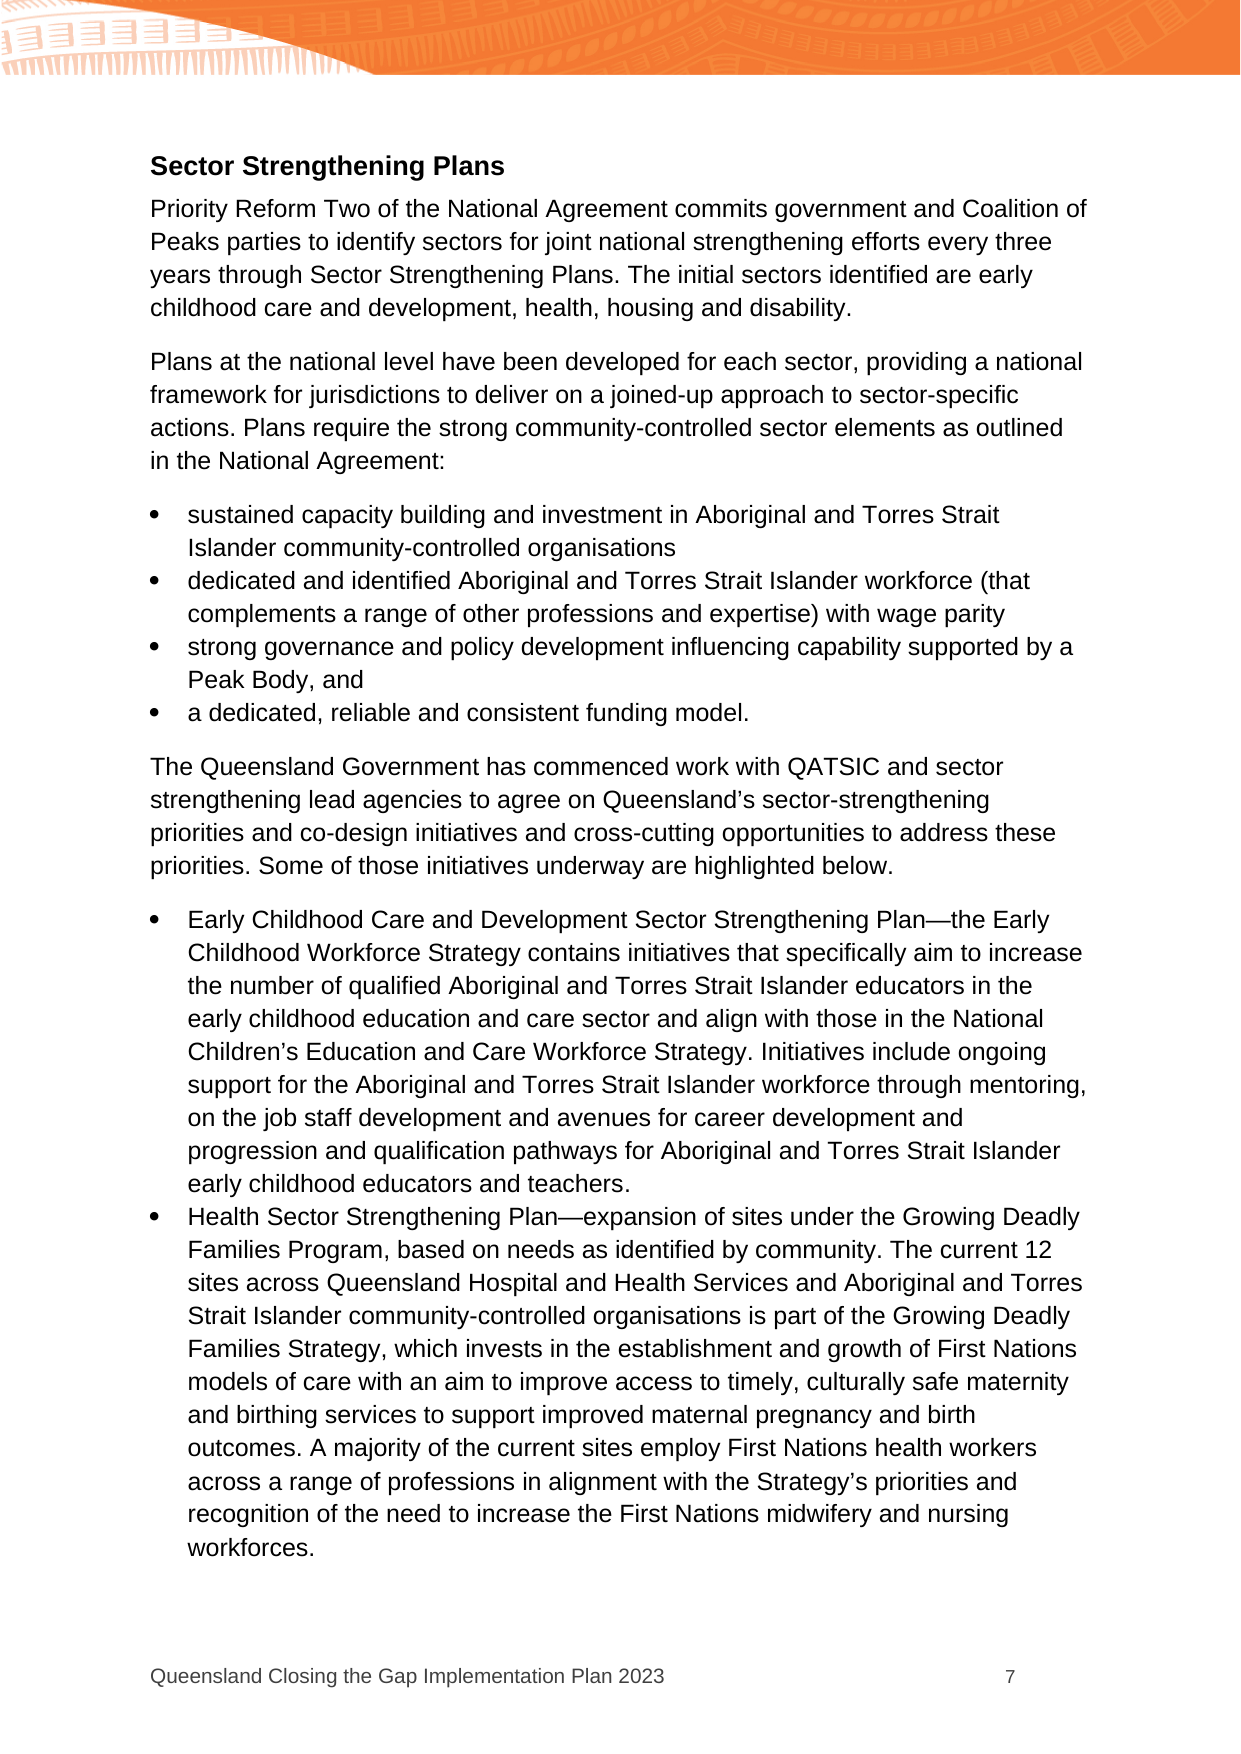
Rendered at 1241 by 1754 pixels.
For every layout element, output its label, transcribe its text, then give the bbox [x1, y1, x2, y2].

list dedicated and identified Aboriginal and Torres Strait Islander workforce (that complements a range of other professions and expertise) with wage parity [150, 566, 1090, 628]
text Plans at the national level have been developed for each sector, providing a national framework for jurisdictions to deliver on a joined-up approach to sector-specific actions. Plans require the strong community-controlled sector elements as outlined in the National Agreement: [150, 347, 1090, 474]
text The Queensland Government has commenced work with QATSIC and sector strengthening lead agencies to agree on Queensland’s sector-strengthening priorities and co-design initiatives and cross-cutting opportunities to address these priorities. Some of those initiatives underway are highlighted below. [150, 752, 1090, 880]
subtitle Sector Strengthening Plans [150, 150, 1090, 181]
list Early Childhood Care and Development Sector Strengthening Plan—the Early Childhood Workforce Strategy contains initiatives that specifically aim to increase the number of qualified Aboriginal and Torres Strait Islander educators in the early childhood education and care sector and align with those in the National Children’s Education and Care Workforce Strategy. Initiatives include ongoing support for the Aboriginal and Torres Strait Islander workforce through mentoring, on the job staff development and avenues for career development and progression and qualification pathways for Aboriginal and Torres Strait Islander early childhood educators and teachers. [150, 905, 1090, 1198]
list sustained capacity building and investment in Aboriginal and Torres Strait Islander community-controlled organisations [150, 499, 1090, 561]
list strong governance and policy development influencing capability supported by a Peak Body, and [150, 632, 1090, 694]
picture [1, 0, 1241, 103]
list Health Sector Strengthening Plan—expansion of sites under the Growing Deadly Families Program, based on needs as identified by community. The current 12 sites across Queensland Hospital and Health Services and Aboriginal and Torres Strait Islander community-controlled organisations is part of the Growing Deadly Families Strategy, which invests in the establishment and growth of First Nations models of care with an aim to improve access to timely, culturally safe maternity and birthing services to support improved maternal pregnancy and birth outcomes. A majority of the current sites employ First Nations health workers across a range of professions in alignment with the Strategy’s priorities and recognition of the need to increase the First Nations midwifery and nursing workforces. [150, 1202, 1090, 1561]
list a dedicated, reliable and consistent funding model. [150, 698, 1090, 727]
text Priority Reform Two of the National Agreement commits government and Coalition of Peaks parties to identify sectors for joint national strengthening efforts every three years through Sector Strengthening Plans. The initial sectors identified are early childhood care and development, health, housing and disability. [150, 194, 1090, 322]
